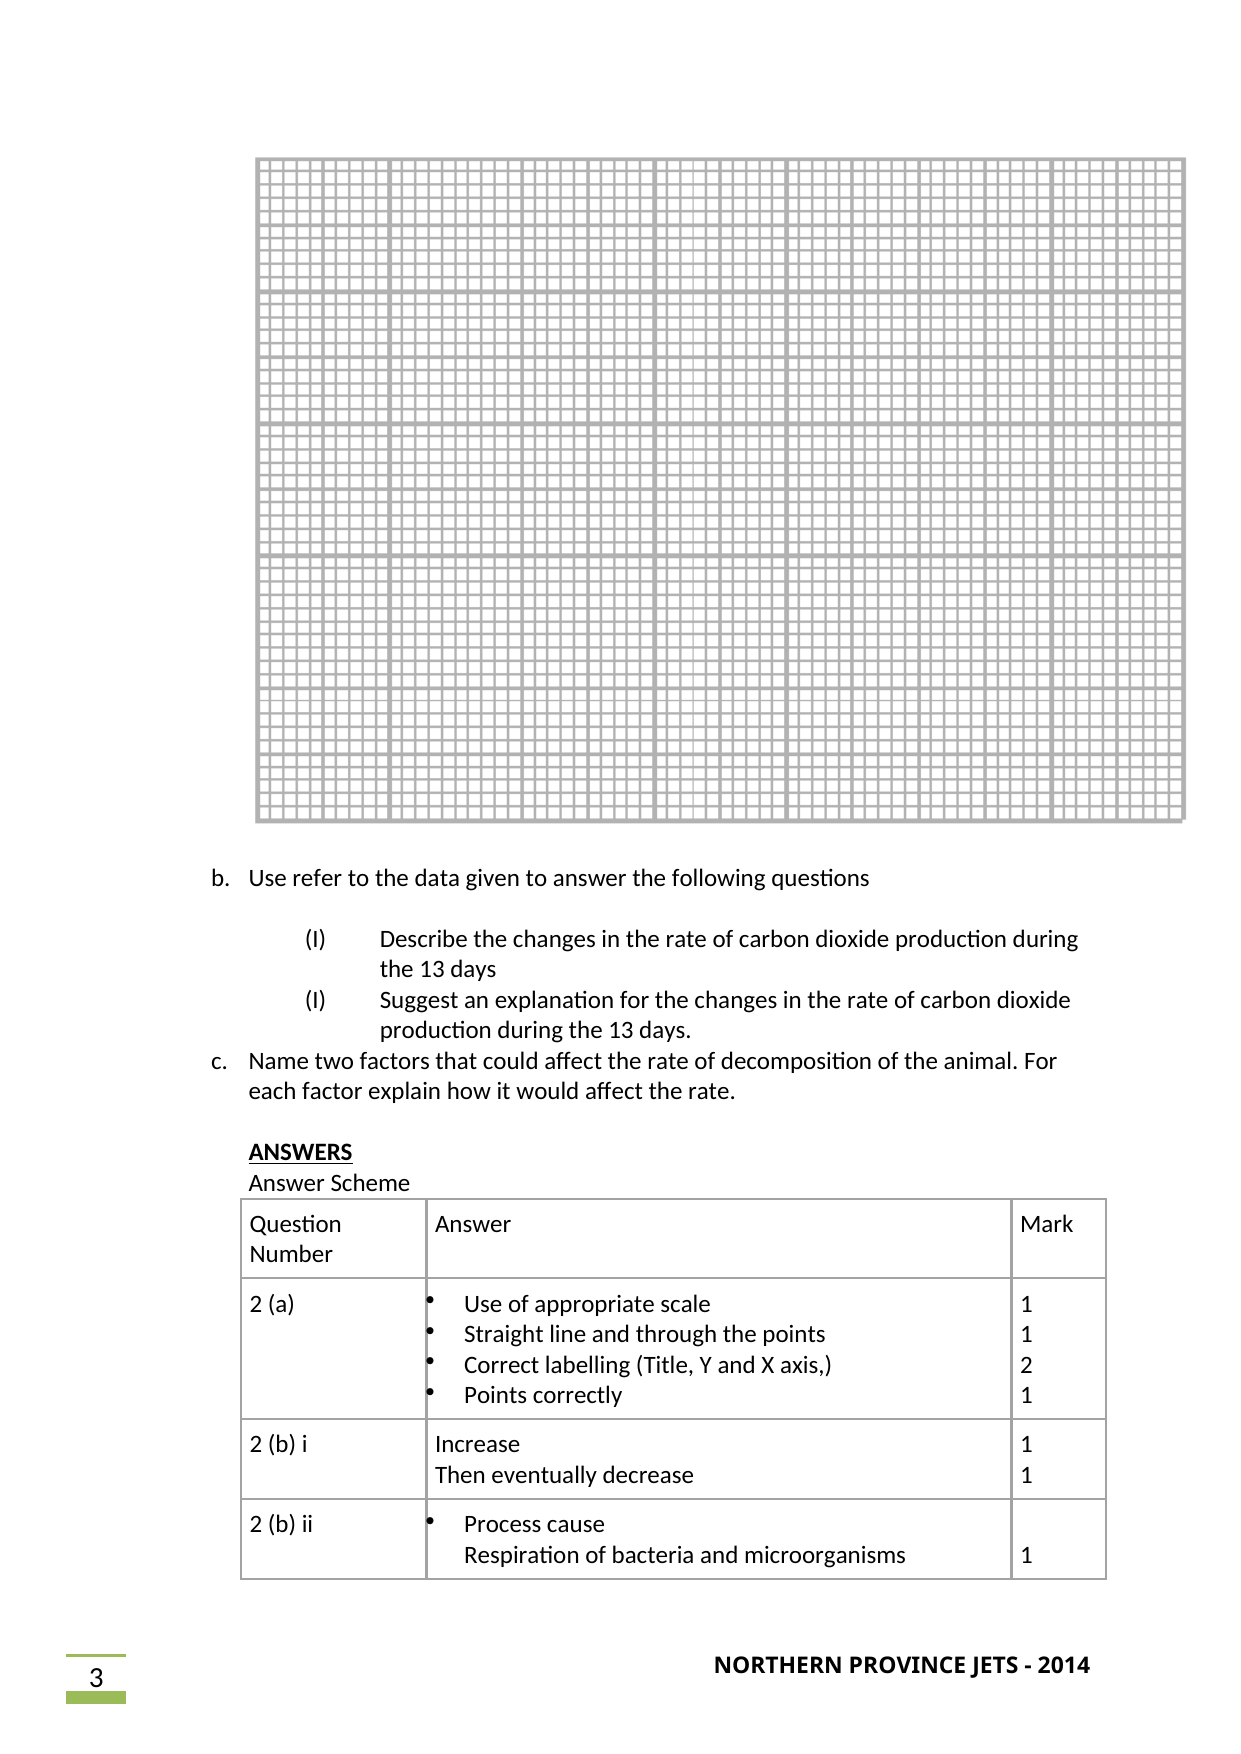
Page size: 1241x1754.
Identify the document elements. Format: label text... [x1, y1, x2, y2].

table_cell 1 1 1 [1013, 1500, 1105, 1578]
table_cell Increase Then eventually decrease [428, 1420, 1010, 1498]
table_header Answer [428, 1200, 1010, 1277]
table_header Mark [1013, 1200, 1105, 1277]
table_cell 2 (b) i [242, 1420, 425, 1498]
text Answer Scheme [248, 1167, 1090, 1197]
table_cell 2 (a) [242, 1279, 425, 1418]
list Name two factors that could affect the rate of decomposition of the animal. For each factor explain how it would affect the rate. [211, 1045, 1090, 1106]
list Use refer to the data given to answer the following questions [211, 862, 1090, 892]
text ANSWERS [248, 1136, 1090, 1167]
table_cell 2 (b) ii [242, 1500, 425, 1578]
table_cell Use of appropriate scale Straight line and through the points Correct labelling (Title, Y and X axis,) Points correctly [428, 1279, 1010, 1418]
table_cell 1 1 2 1 [1013, 1279, 1105, 1418]
list Describe the changes in the rate of carbon dioxide production during the 13 days [304, 923, 1090, 984]
table_header Question Number [242, 1200, 425, 1277]
picture [248, 150, 1191, 832]
table_cell 1 1 [1013, 1420, 1105, 1498]
list Suggest an explanation for the changes in the rate of carbon dioxide production during the 13 days. [304, 984, 1090, 1045]
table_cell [428, 1500, 1010, 1578]
